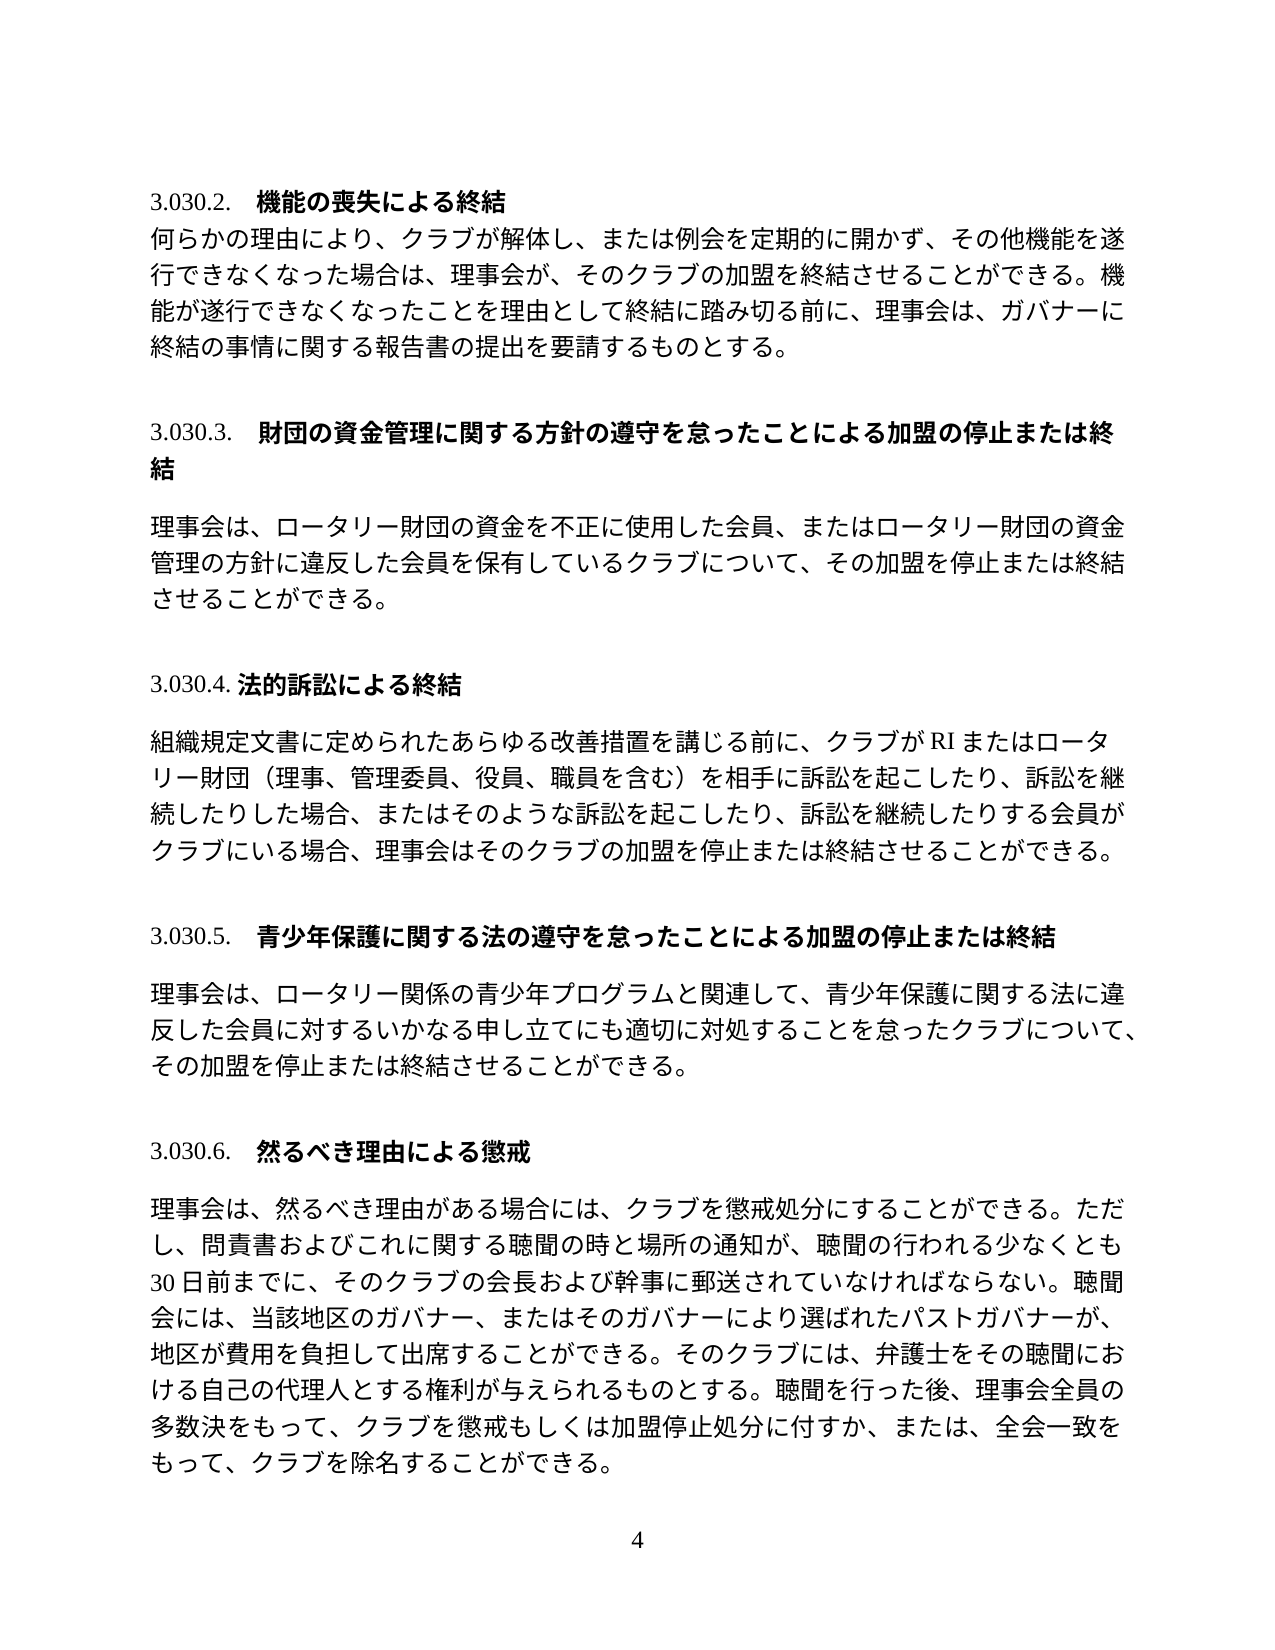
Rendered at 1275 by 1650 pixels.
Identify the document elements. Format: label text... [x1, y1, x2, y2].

text 理事会は、然るべき理由がある場合には、クラブを懲戒処分にすることができる。ただし、問責書およびこれに関する聴聞の時と場所の通知が、聴聞の行われる少なくとも30日前までに、そのクラブの会長および幹事に郵送されていなければならない。聴聞会には、当該地区のガバナー、またはそのガバナーにより選ばれたパストガバナーが、地区が費用を負担して出席することができる。そのクラブには、弁護士をその聴聞における自己の代理人とする権利が与えられるものとする。聴聞を行った後、理事会全員の多数決をもって、クラブを懲戒もしくは加盟停止処分に付すか、または、全会一致をもって、クラブを除名することができる。 [150, 1189, 1125, 1479]
text 組織規定文書に定められたあらゆる改善措置を講じる前に、クラブがRIまたはロータリー財団（理事、管理委員、役員、職員を含む）を相手に訴訟を起こしたり、訴訟を継続したりした場合、またはそのような訴訟を起こしたり、訴訟を継続したりする会員がクラブにいる場合、理事会はそのクラブの加盟を停止または終結させることができる。 [150, 722, 1125, 867]
text 何らかの理由により、クラブが解体し、または例会を定期的に開かず、その他機能を遂行できなくなった場合は、理事会が、そのクラブの加盟を終結させることができる。機能が遂行できなくなったことを理由として終結に踏み切る前に、理事会は、ガバナーに終結の事情に関する報告書の提出を要請するものとする。 [150, 219, 1125, 364]
text 理事会は、ロータリー財団の資金を不正に使用した会員、またはロータリー財団の資金管理の方針に違反した会員を保有しているクラブについて、その加盟を停止または終結させることができる。 [150, 507, 1125, 616]
text 3.030.4. 法的訴訟による終結 [150, 665, 1125, 702]
text 3.030.6. 然るべき理由による懲戒 [150, 1132, 1125, 1169]
text 3.030.3. 財団の資金管理に関する方針の遵守を怠ったことによる加盟の停止または終結 [150, 414, 1125, 486]
text 理事会は、ロータリー関係の青少年プログラムと関連して、青少年保護に関する法に違反した会員に対するいかなる申し立てにも適切に対処することを怠ったクラブについて、その加盟を停止または終結させることができる。 [150, 974, 1125, 1083]
text 3.030.5. 青少年保護に関する法の遵守を怠ったことによる加盟の停止または終結 [150, 917, 1125, 953]
text 3.030.2. 機能の喪失による終結 [150, 183, 1125, 219]
